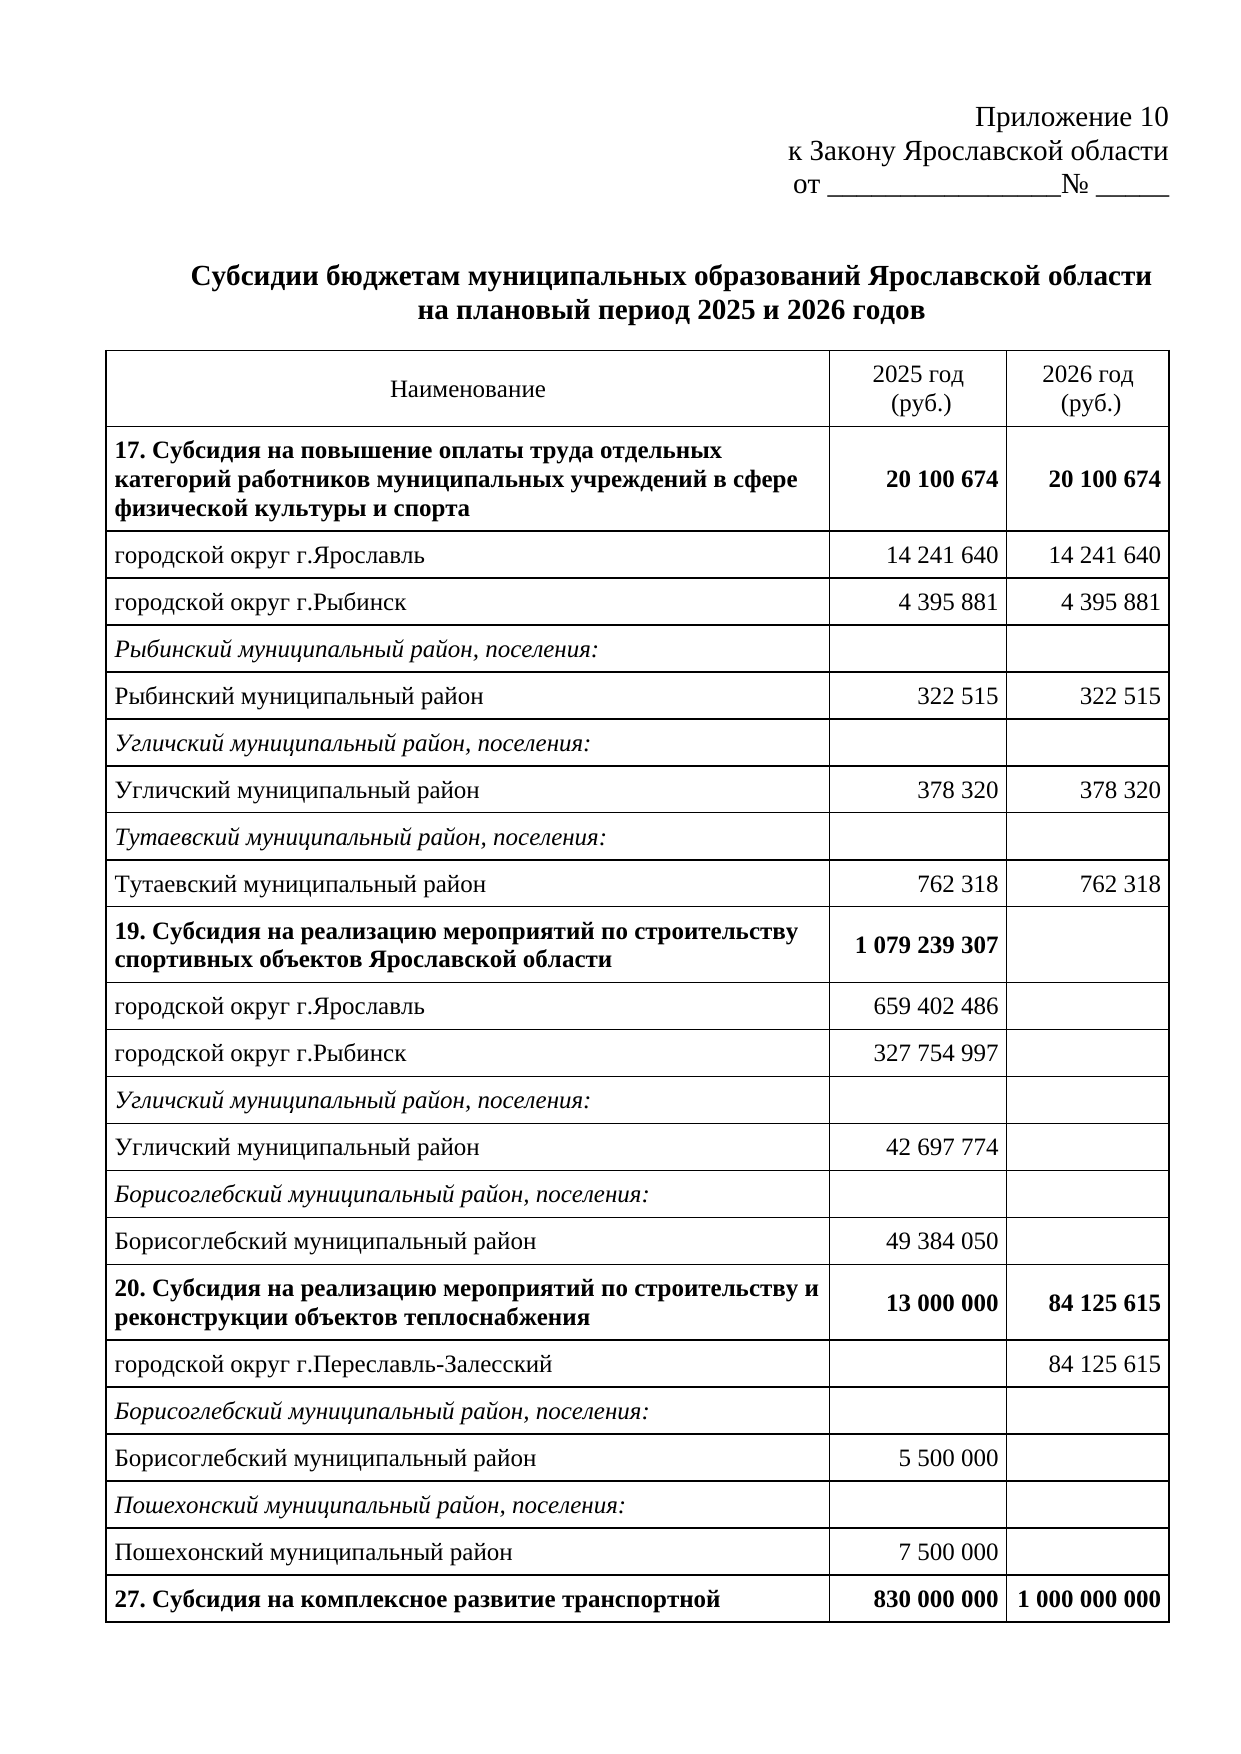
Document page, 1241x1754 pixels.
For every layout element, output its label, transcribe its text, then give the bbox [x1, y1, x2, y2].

table_cell Угличский муниципальный район, поселения: [107, 720, 829, 765]
table_cell 84 125 615 [1007, 1341, 1168, 1386]
table_cell [830, 1482, 1006, 1527]
table_cell [1007, 1435, 1168, 1480]
table_cell 4 395 881 [1007, 579, 1168, 624]
table_cell [830, 1341, 1006, 1386]
table_cell Рыбинский муниципальный район [107, 673, 829, 718]
table_cell 20. Субсидия на реализацию мероприятий по строительству и реконструкции объектов теплоснабжения [107, 1265, 829, 1339]
table_header [1007, 351, 1168, 426]
table_cell 1 000 000 000 [1007, 1576, 1168, 1621]
table_cell 14 241 640 [1007, 532, 1168, 577]
table_cell городской округ г.Ярославль [107, 532, 829, 577]
table_cell Угличский муниципальный район [107, 1124, 829, 1169]
table_cell 830 000 000 [830, 1576, 1006, 1621]
table_cell 1 079 239 307 [830, 907, 1006, 982]
table_cell [1007, 1171, 1168, 1216]
table_cell Борисоглебский муниципальный район, поселения: [107, 1388, 829, 1433]
table_cell 762 318 [830, 861, 1006, 906]
table_header [107, 351, 829, 426]
table_cell 4 395 881 [830, 579, 1006, 624]
table_cell городской округ г.Рыбинск [107, 579, 829, 624]
table_cell [1007, 1388, 1168, 1433]
table_cell [830, 1171, 1006, 1216]
table_cell [1007, 983, 1168, 1028]
table_cell 19. Субсидия на реализацию мероприятий по строительству спортивных объектов Ярославской области [107, 907, 829, 982]
table_cell [830, 1077, 1006, 1122]
table_header Субсидии бюджетам муниципальных образований Ярославской области на плановый период 2025 и 2026 годов [118, 259, 1181, 326]
table_cell [1007, 1529, 1168, 1574]
table_cell 5 500 000 [830, 1435, 1006, 1480]
table_cell [830, 813, 1006, 859]
table_cell 322 515 [830, 673, 1006, 718]
table_cell 659 402 486 [830, 983, 1006, 1028]
table_cell [1007, 1482, 1168, 1527]
table_cell [1007, 1218, 1168, 1263]
table_cell 322 515 [1007, 673, 1168, 718]
table_cell городской округ г.Переславль-Залесский [107, 1341, 829, 1386]
table_cell 327 754 997 [830, 1030, 1006, 1076]
table_cell Борисоглебский муниципальный район [107, 1435, 829, 1480]
table_cell [830, 626, 1006, 671]
table_cell [830, 720, 1006, 765]
table_header [830, 351, 1006, 426]
table_cell 20 100 674 [1007, 427, 1168, 530]
table_cell 17. Субсидия на повышение оплаты труда отдельных категорий работников муниципальных учреждений в сфере физической культуры и спорта [107, 427, 829, 530]
table_cell [1007, 1077, 1168, 1122]
table_cell 14 241 640 [830, 532, 1006, 577]
table_cell Пошехонский муниципальный район [107, 1529, 829, 1574]
table_cell [1007, 1124, 1168, 1169]
table_cell [1007, 907, 1168, 982]
table_cell [1007, 813, 1168, 859]
table_cell Пошехонский муниципальный район, поселения: [107, 1482, 829, 1527]
table_cell 7 500 000 [830, 1529, 1006, 1574]
table_cell 42 697 774 [830, 1124, 1006, 1169]
table_cell 378 320 [1007, 767, 1168, 812]
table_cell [107, 1576, 829, 1621]
table_cell Борисоглебский муниципальный район, поселения: [107, 1171, 829, 1216]
table_cell Угличский муниципальный район [107, 767, 829, 812]
table_cell Угличский муниципальный район, поселения: [107, 1077, 829, 1122]
table_cell 84 125 615 [1007, 1265, 1168, 1339]
table_cell Тутаевский муниципальный район, поселения: [107, 813, 829, 859]
table_cell [830, 1388, 1006, 1433]
table_cell 20 100 674 [830, 427, 1006, 530]
table_cell [1007, 1030, 1168, 1076]
table_cell Рыбинский муниципальный район, поселения: [107, 626, 829, 671]
table_cell [1007, 720, 1168, 765]
table_cell Борисоглебский муниципальный район [107, 1218, 829, 1263]
table_cell 13 000 000 [830, 1265, 1006, 1339]
table_cell [1007, 626, 1168, 671]
table_cell городской округ г.Рыбинск [107, 1030, 829, 1076]
table_cell 762 318 [1007, 861, 1168, 906]
table_header Приложение 10 к Закону Ярославской области от ________________№ _____ [118, 41, 1181, 258]
table_cell 378 320 [830, 767, 1006, 812]
table_cell городской округ г.Ярославль [107, 983, 829, 1028]
table_cell 49 384 050 [830, 1218, 1006, 1263]
table_cell Тутаевский муниципальный район [107, 861, 829, 906]
